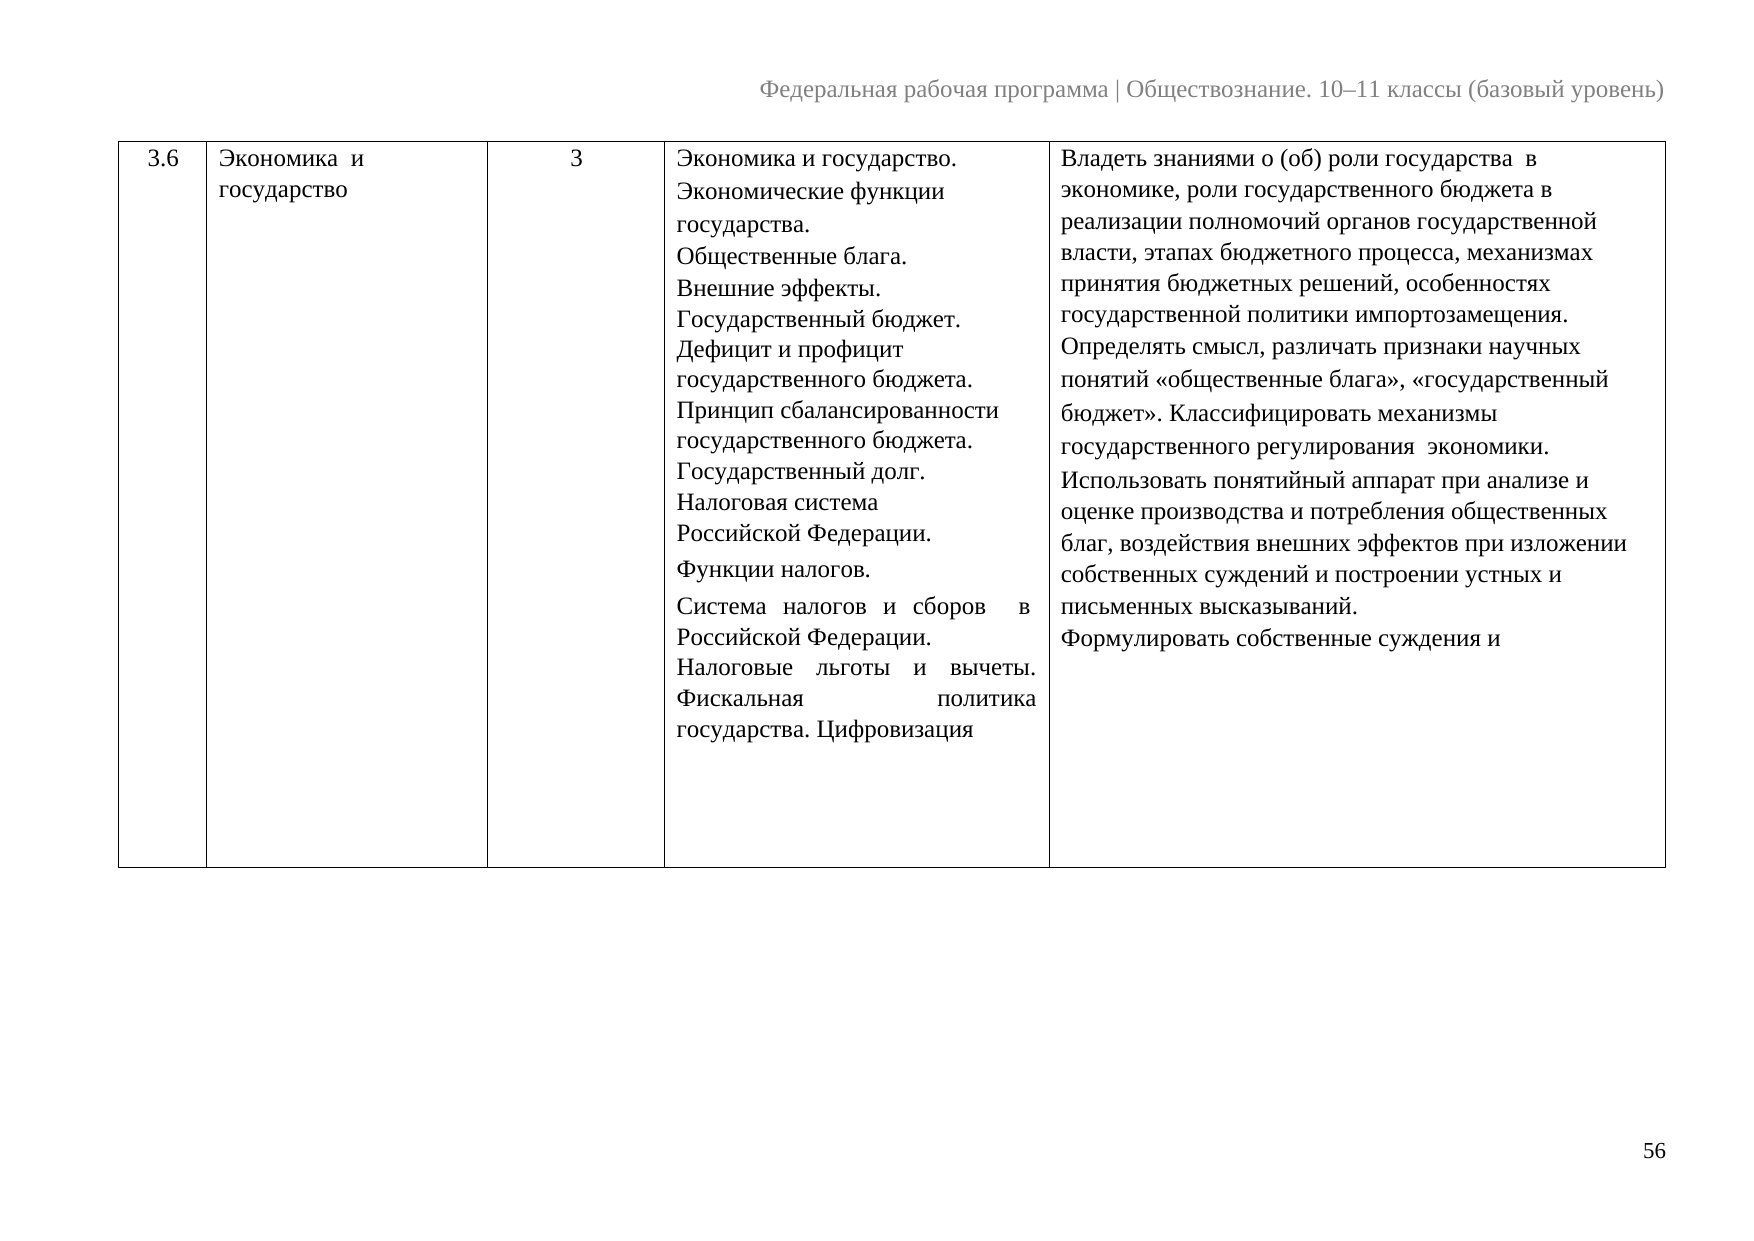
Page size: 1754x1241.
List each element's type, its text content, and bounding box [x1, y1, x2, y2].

table_cell Экономика и государство [207, 142, 487, 867]
table_cell Владеть знаниями о (об) роли государства в экономике, роли государственного бюджета в реализации полномочий органов государственной власти, этапах бюджетного процесса, механизмах принятия бюджетных решений, особенностях государственной политики импортозамещения. Определять смысл, различать признаки научных понятий «общественные блага», «государственный бюджет». Классифицировать механизмы государственного регулирования экономики. Использовать понятийный аппарат при анализе и оценке производства и потребления общественных благ, воздействия внешних эффектов при изложении собственных суждений и построении устных и письменных высказываний. Формулировать собственные суждения и [1050, 142, 1665, 867]
table_cell 3 [488, 142, 664, 867]
table_cell Экономика и государство. Экономические функции государства. Общественные блага. Внешние эффекты. Государственный бюджет. Дефицит и профицит государственного бюджета. Принцип сбалансированности государственного бюджета. Государственный долг. Налоговая система Российской Федерации. Функции налогов. Система налогов и сборов в Российской Федерации. Налоговые льготы и вычеты. Фискальная политика государства. Цифровизация [665, 142, 1049, 867]
table_cell 3.6 [119, 142, 206, 867]
